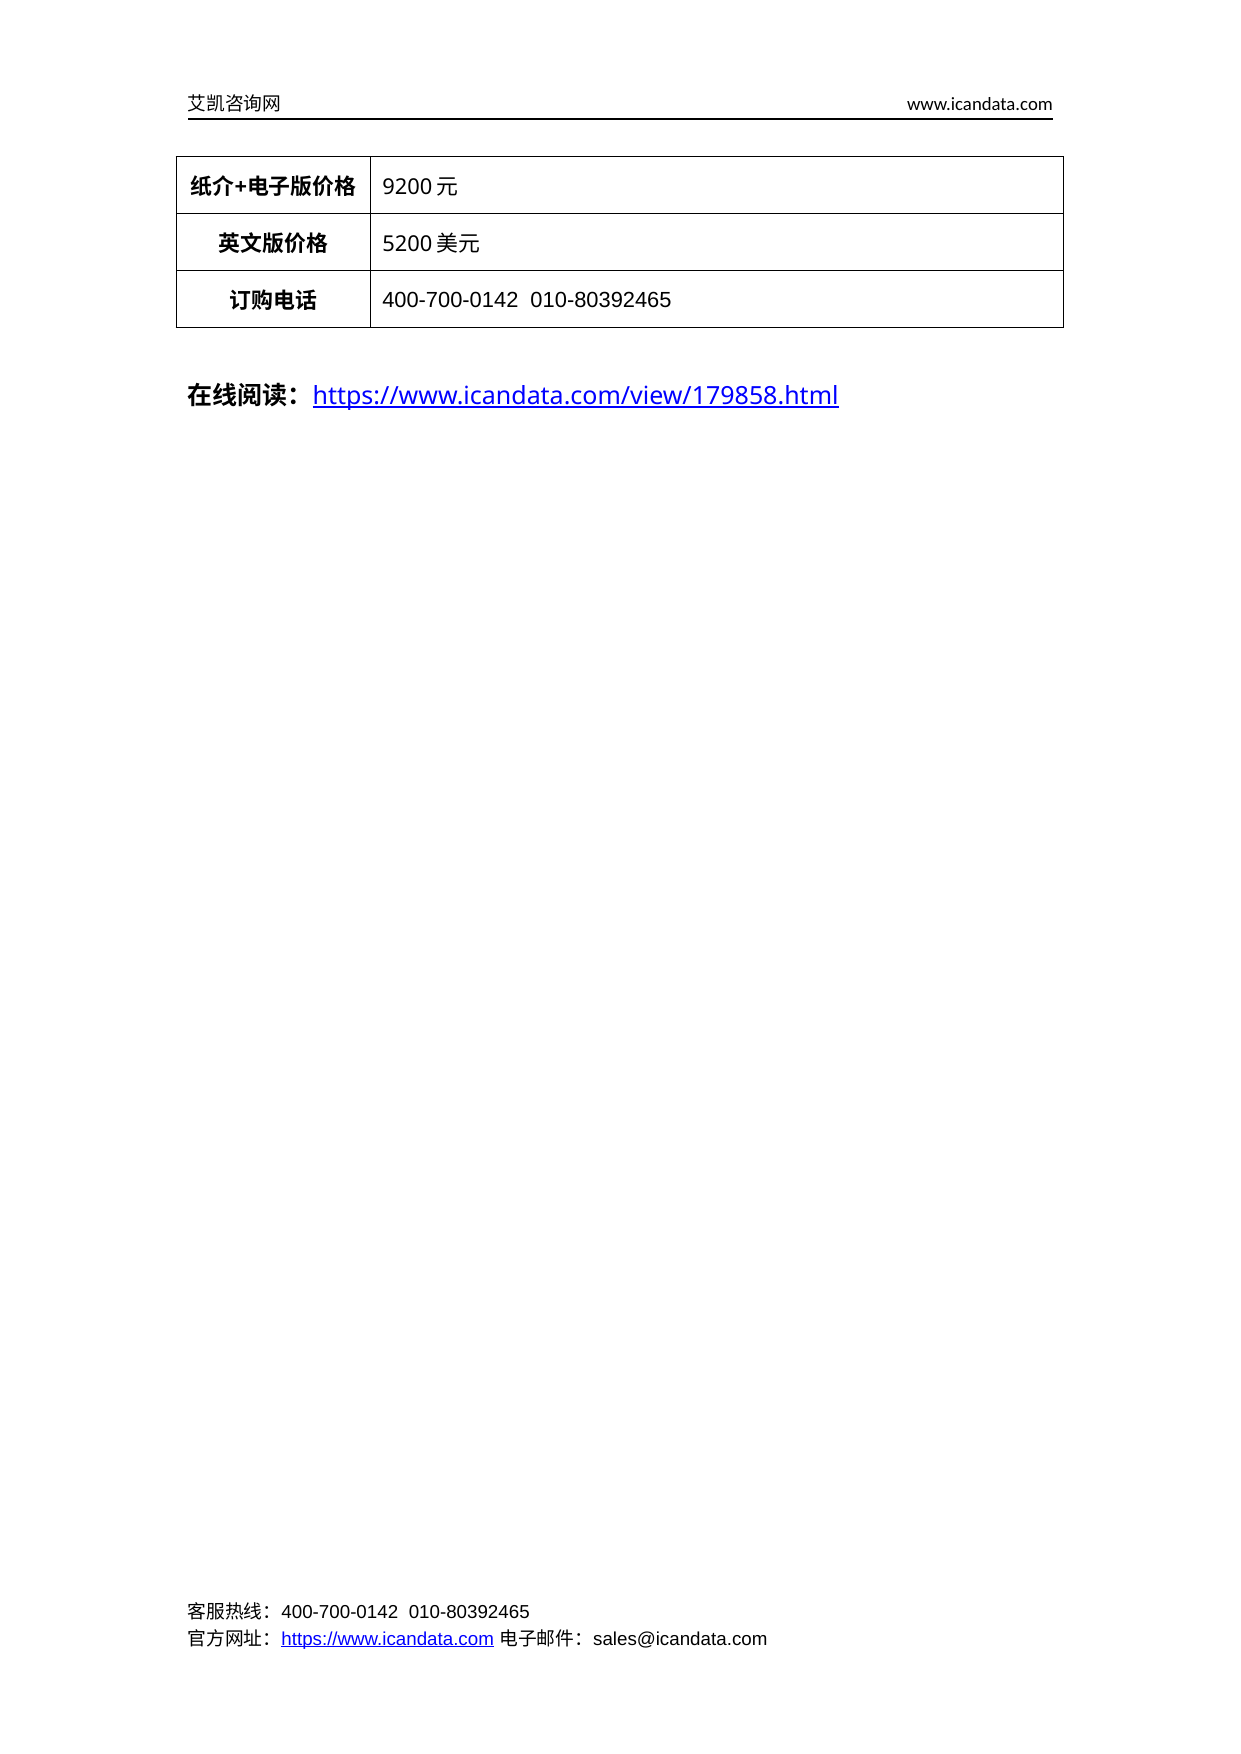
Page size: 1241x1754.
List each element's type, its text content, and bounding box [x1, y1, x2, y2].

table_cell 9200元 [371, 157, 1063, 213]
table_cell 订购电话 [177, 271, 370, 327]
text 在线阅读：https://www.icandata.com/view/179858.html [187, 361, 1053, 426]
table_cell 英文版价格 [177, 214, 370, 270]
table_cell 纸介+电子版价格 [177, 157, 370, 213]
table_cell 400-700-0142 010-80392465 [371, 271, 1063, 327]
table_cell 5200美元 [371, 214, 1063, 270]
